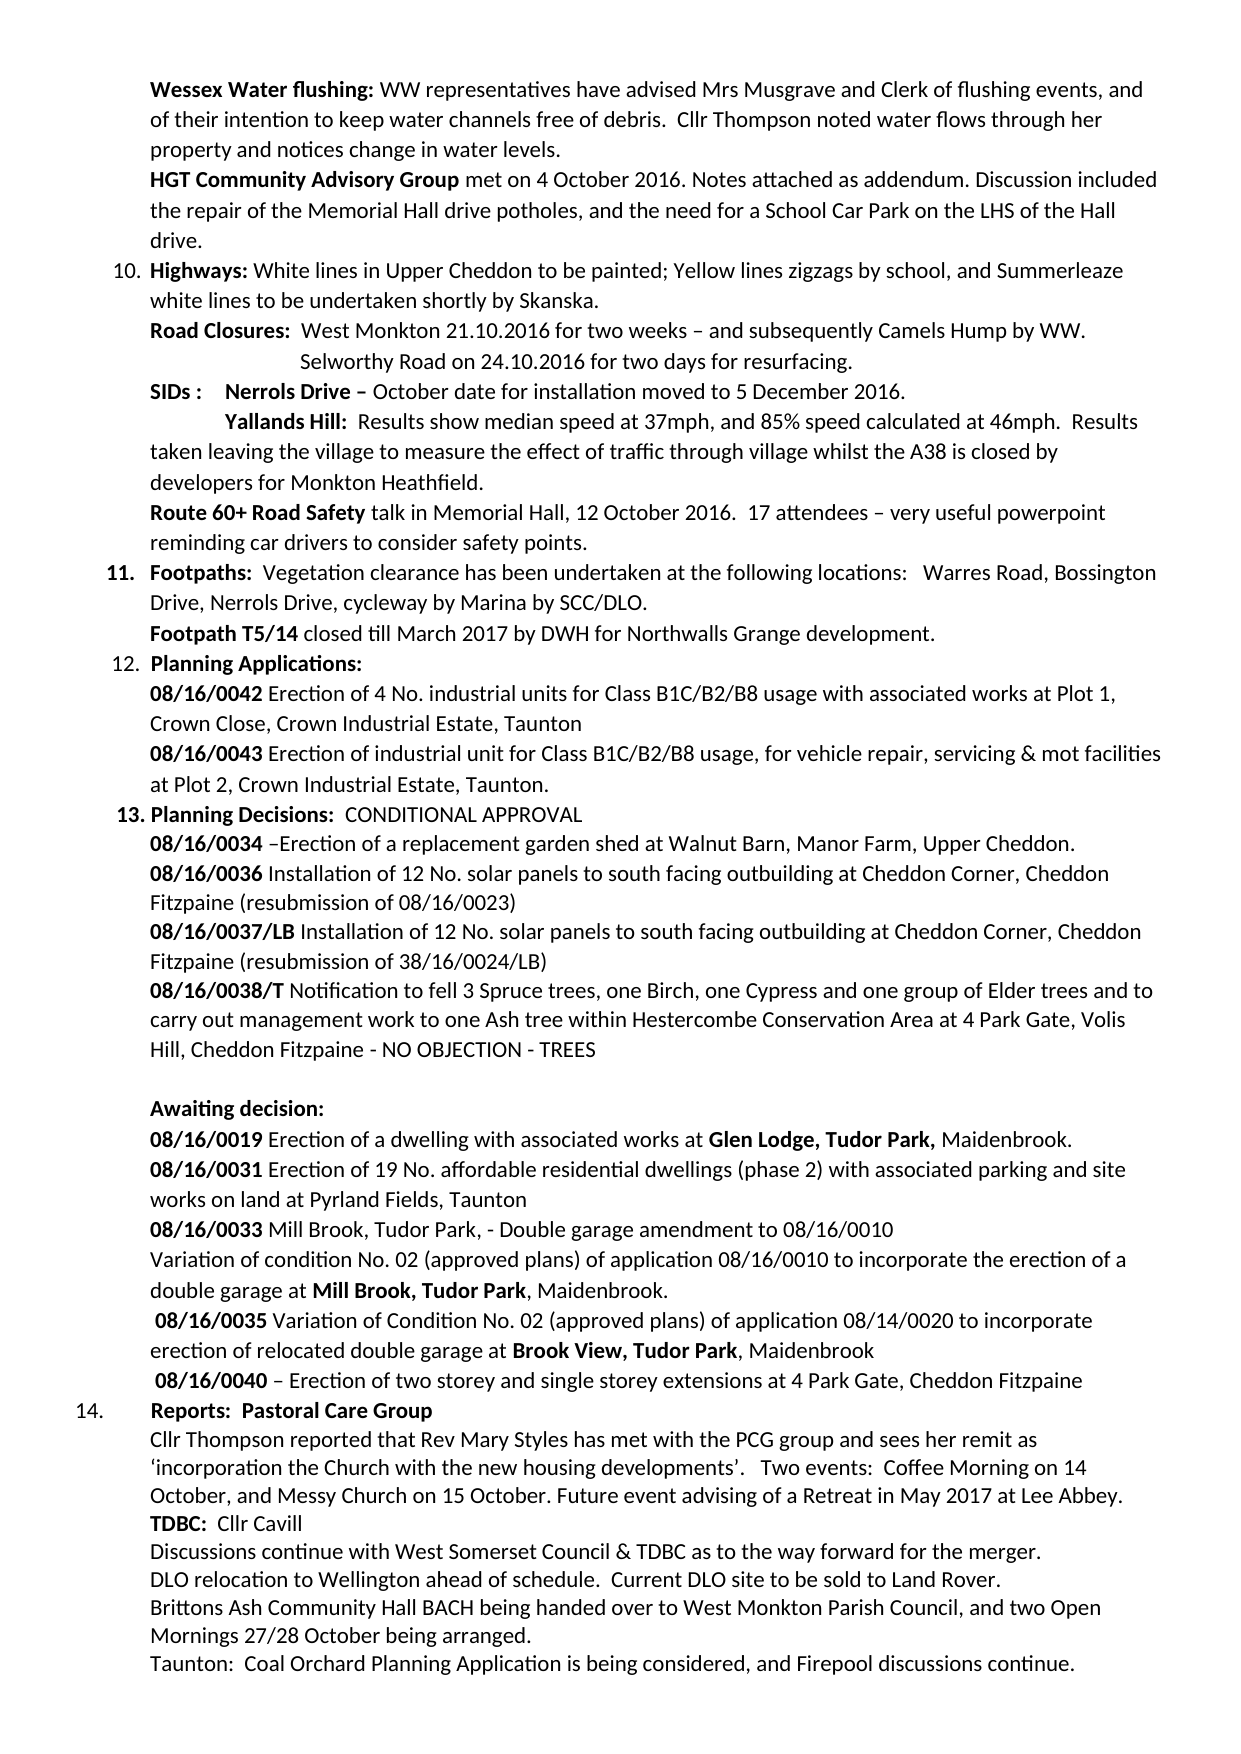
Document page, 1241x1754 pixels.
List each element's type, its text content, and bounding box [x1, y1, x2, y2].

text Awaiting decision: [75, 1094, 1165, 1123]
text Brittons Ash Community Hall BACH being handed over to West Monkton Parish Council, and two Open Mornings 27/28 October being arranged. [150, 1593, 1165, 1649]
list Highways: White lines in Upper Cheddon to be painted; Yellow lines zigzags by school, and Summerleaze white lines to be undertaken shortly by Skanska. [112, 256, 1165, 314]
list Yallands Hill: Results show median speed at 37mph, and 85% speed calculated at 46mph. Results taken leaving the village to measure the effect of traffic through village whilst the A38 is closed by developers for Monkton Heathfield. [150, 407, 1165, 496]
text Variation of condition No. 02 (approved plans) of application 08/16/0010 to incorporate the erection of a double garage at Mill Brook, Tudor Park, Maidenbrook. [150, 1246, 1165, 1304]
text Discussions continue with West Somerset Council & TDBC as to the way forward for the merger. [150, 1537, 1165, 1565]
text Cllr Thompson reported that Rev Mary Styles has met with the PCG group and sees her remit as ‘incorporation the Church with the new housing developments’. Two events: Coffee Morning on 14 October, and Messy Church on 15 October. Future event advising of a Retreat in May 2017 at Lee Abbey. [150, 1425, 1165, 1509]
text 08/16/0038/T Notification to fell 3 Spruce trees, one Birch, one Cypress and one group of Elder trees and to carry out management work to one Ash tree within Hestercombe Conservation Area at 4 Park Gate, Volis Hill, Cheddon Fitzpaine - NO OBJECTION - TREES [150, 976, 1165, 1063]
text 08/16/0034 –Erection of a replacement garden shed at Walnut Barn, Manor Farm, Upper Cheddon. [75, 829, 1165, 857]
list SIDs : Nerrols Drive – October date for installation moved to 5 December 2016. [150, 377, 1165, 405]
text 08/16/0019 Erection of a dwelling with associated works at Glen Lodge, Tudor Park, Maidenbrook. [75, 1125, 1165, 1153]
text 14. Reports: Pastoral Care Group [75, 1397, 1165, 1425]
text 13. Planning Decisions: CONDITIONAL APPROVAL [75, 800, 1165, 828]
text 08/16/0031 Erection of 19 No. affordable residential dwellings (phase 2) with associated parking and site works on land at Pyrland Fields, Taunton [150, 1155, 1165, 1213]
text Taunton: Coal Orchard Planning Application is being considered, and Firepool discussions continue. [150, 1649, 1165, 1677]
text 08/16/0035 Variation of Condition No. 02 (approved plans) of application 08/14/0020 to incorporate erection of relocated double garage at Brook View, Tudor Park, Maidenbrook [150, 1306, 1165, 1364]
text 08/16/0042 Erection of 4 No. industrial units for Class B1C/B2/B8 usage with associated works at Plot 1, Crown Close, Crown Industrial Estate, Taunton [150, 679, 1165, 737]
text 12. Planning Applications: [75, 649, 1165, 677]
list Wessex Water flushing: WW representatives have advised Mrs Musgrave and Clerk of flushing events, and of their intention to keep water channels free of debris. Cllr Thompson noted water flows through her property and notices change in water levels. [150, 75, 1165, 163]
text TDBC: Cllr Cavill [150, 1509, 1165, 1537]
text DLO relocation to Wellington ahead of schedule. Current DLO site to be sold to Land Rover. [150, 1565, 1165, 1593]
text 11. Footpaths: Vegetation clearance has been undertaken at the following locations: Warres Road, Bossington Drive, Nerrols Drive, cycleway by Marina by SCC/DLO. [75, 558, 1165, 617]
text 08/16/0033 Mill Brook, Tudor Park, - Double garage amendment to 08/16/0010 [75, 1215, 1165, 1243]
text 08/16/0040 – Erection of two storey and single storey extensions at 4 Park Gate, Cheddon Fitzpaine [150, 1366, 1165, 1394]
list Road Closures: West Monkton 21.10.2016 for two weeks – and subsequently Camels Hump by WW. [150, 317, 1165, 345]
list Selworthy Road on 24.10.2016 for two days for resurfacing. [150, 347, 1165, 375]
text 08/16/0036 Installation of 12 No. solar panels to south facing outbuilding at Cheddon Corner, Cheddon Fitzpaine (resubmission of 08/16/0023) [150, 859, 1165, 916]
list HGT Community Advisory Group met on 4 October 2016. Notes attached as addendum. Discussion included the repair of the Memorial Hall drive potholes, and the need for a School Car Park on the LHS of the Hall drive. [150, 166, 1165, 254]
list Route 60+ Road Safety talk in Memorial Hall, 12 October 2016. 17 attendees – very useful powerpoint reminding car drivers to consider safety points. [150, 498, 1165, 556]
text Footpath T5/14 closed till March 2017 by DWH for Northwalls Grange development. [150, 619, 1165, 647]
text 08/16/0037/LB Installation of 12 No. solar panels to south facing outbuilding at Cheddon Corner, Cheddon Fitzpaine (resubmission of 38/16/0024/LB) [150, 917, 1165, 975]
text 08/16/0043 Erection of industrial unit for Class B1C/B2/B8 usage, for vehicle repair, servicing & mot facilities at Plot 2, Crown Industrial Estate, Taunton. [150, 739, 1165, 798]
